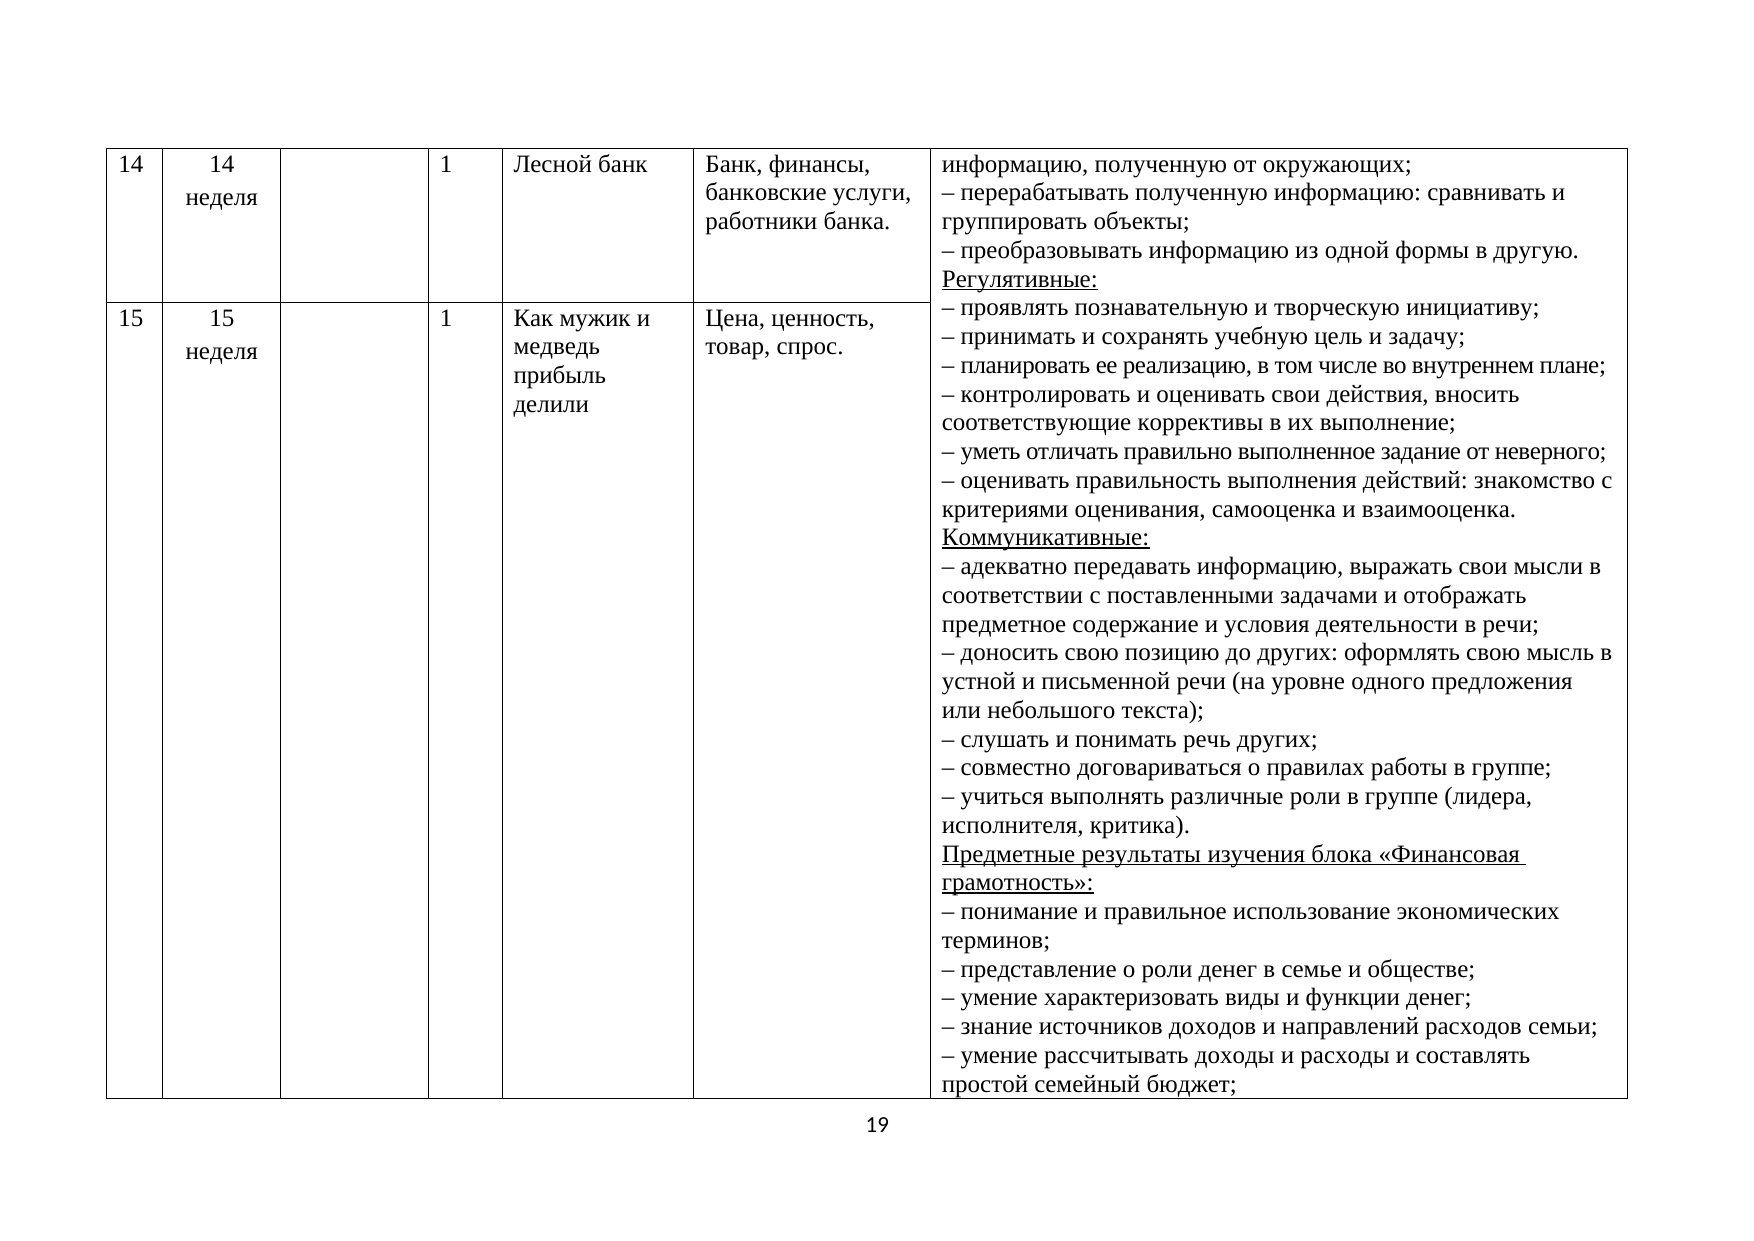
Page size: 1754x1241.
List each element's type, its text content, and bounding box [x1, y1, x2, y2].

table_cell 14 неделя [163, 149, 280, 302]
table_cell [503, 303, 693, 1097]
table_cell 15 неделя [163, 303, 280, 1097]
table_cell 14 [107, 149, 162, 302]
table_cell 1 [429, 149, 502, 302]
table_cell 15 [107, 303, 162, 1097]
table_cell Лесной банк [503, 149, 693, 302]
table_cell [694, 303, 930, 1097]
table_cell [281, 149, 428, 302]
table_cell Банк, финансы, банковские услуги, работники банка. [694, 149, 930, 302]
table_cell [281, 303, 428, 1097]
table_cell 1 [429, 303, 502, 1097]
